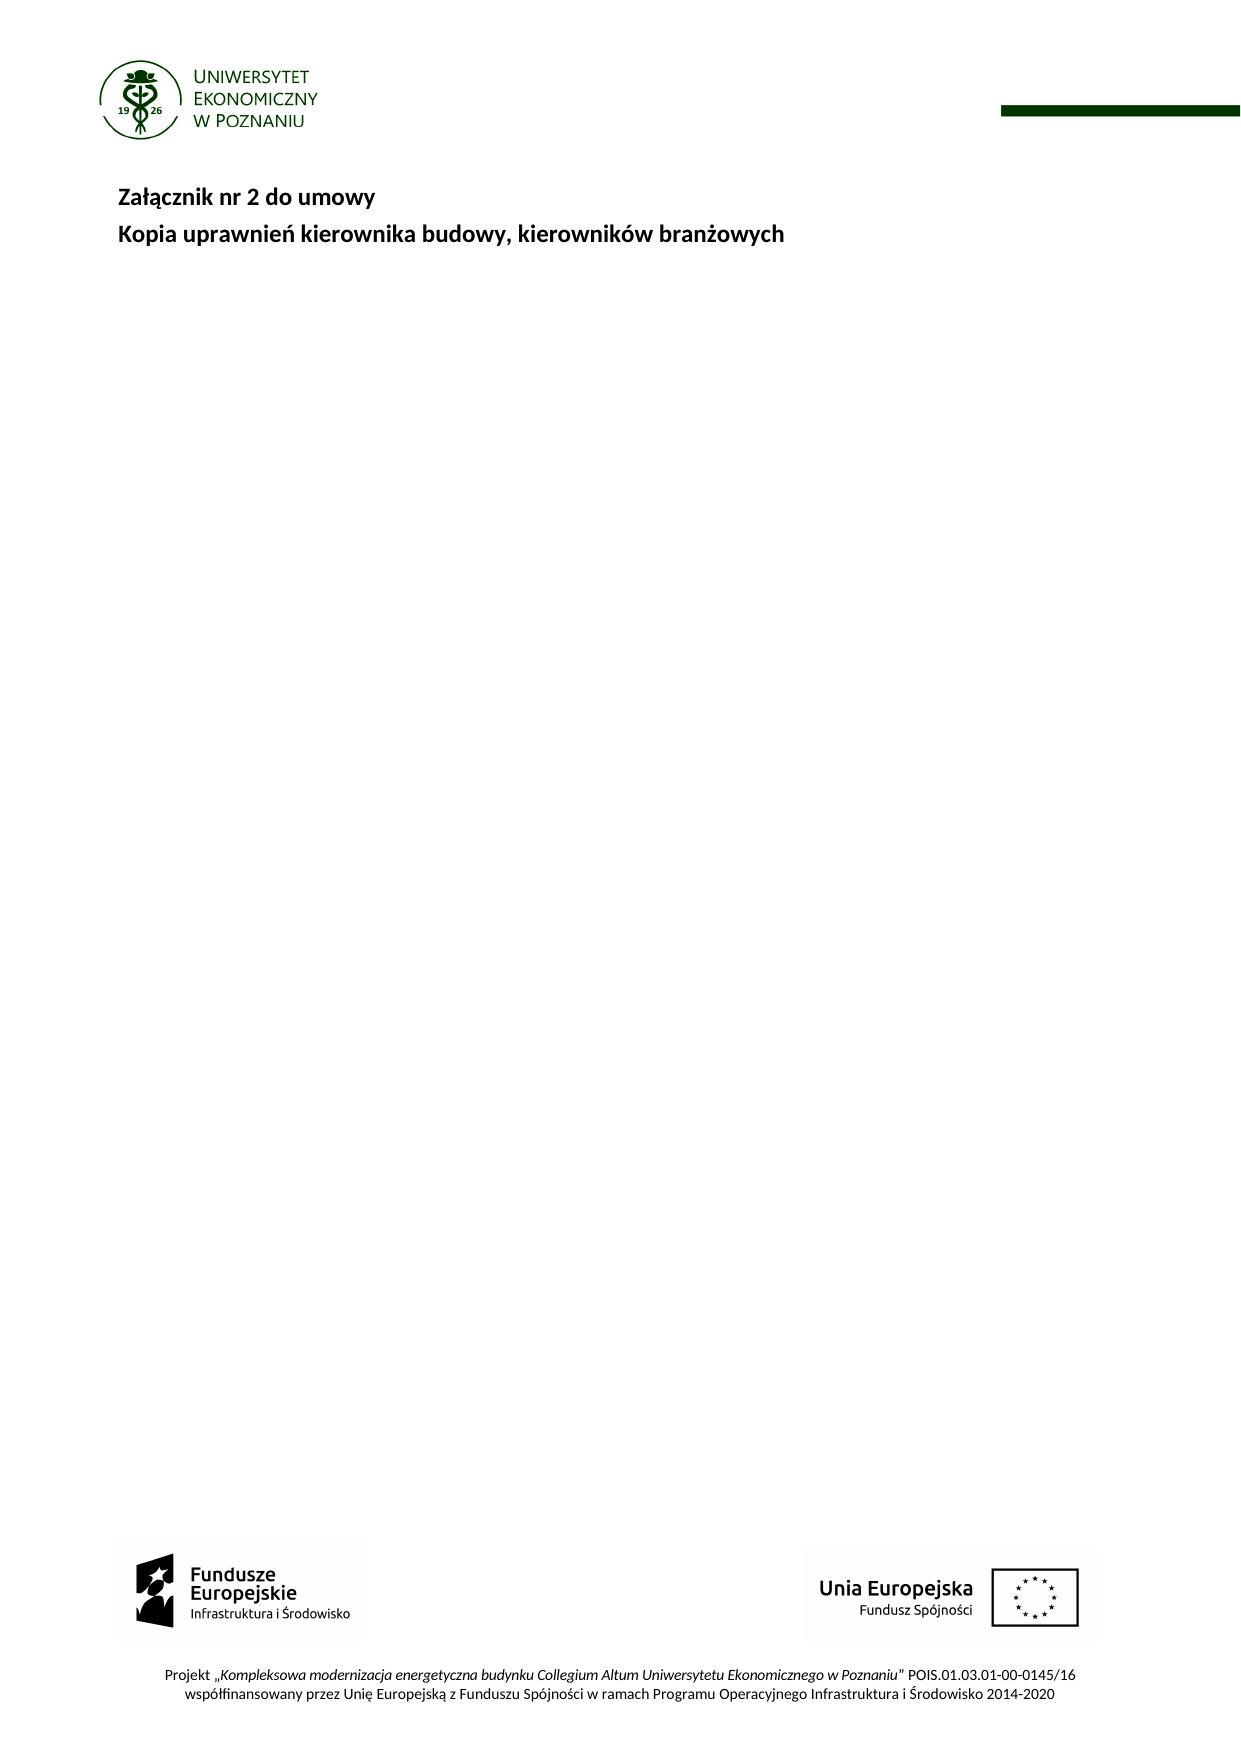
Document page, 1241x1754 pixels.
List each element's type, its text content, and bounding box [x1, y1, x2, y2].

text Kopia uprawnień kierownika budowy, kierowników branżowych [118, 218, 1122, 248]
picture [801, 1549, 1098, 1646]
picture [118, 1535, 368, 1646]
text Kopia oferty Wykonawcy z dnia ……Załącznik nr 2 do umowy [118, 181, 1122, 212]
picture [40, 11, 1241, 243]
